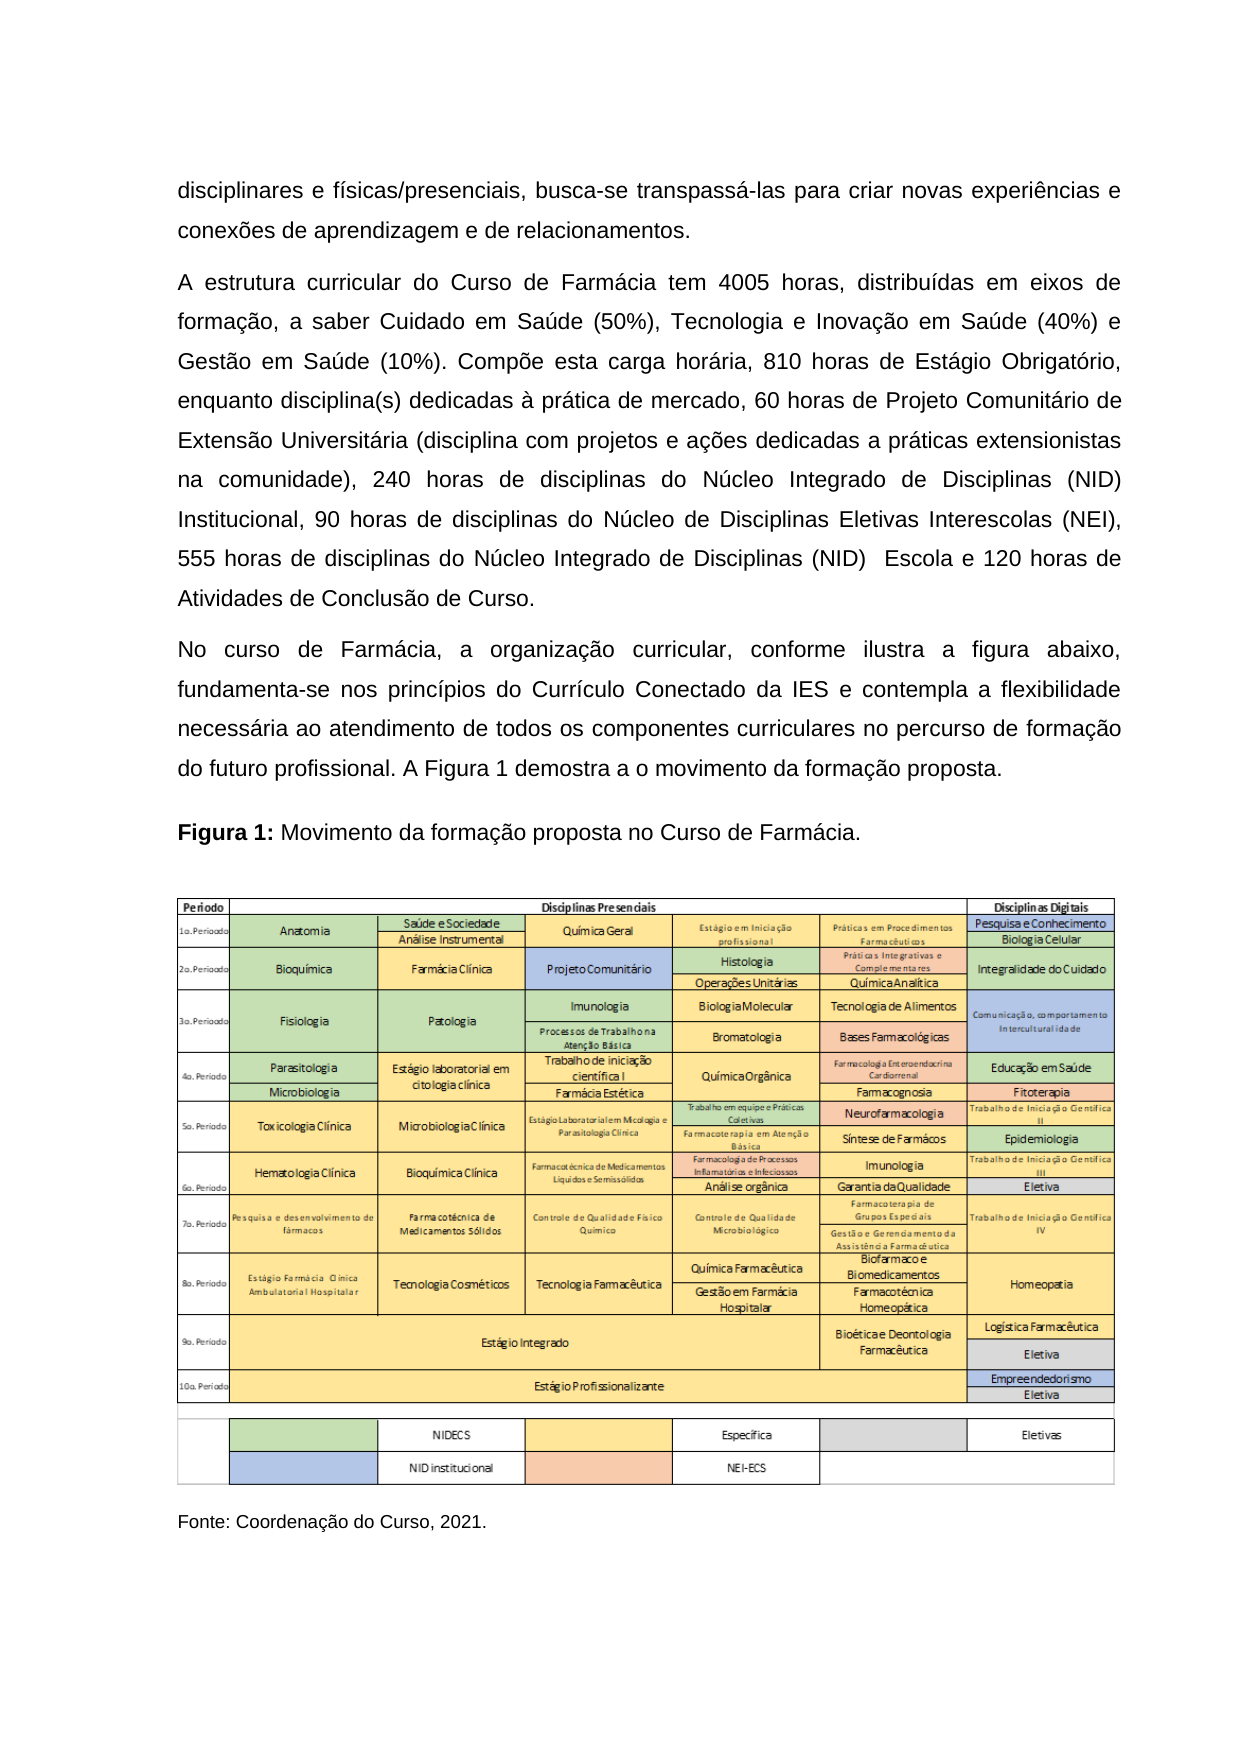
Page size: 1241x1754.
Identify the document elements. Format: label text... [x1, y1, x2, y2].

text A estrutura curricular do Curso de Farmácia tem 4005 horas, distribuídas em eixos de formação, a saber Cuidado em Saúde (50%), Tecnologia e Inovação em Saúde (40%) e Gestão em Saúde (10%). Compõe esta carga horária, 810 horas de Estágio Obrigatório, enquanto disciplina(s) dedicadas à prática de mercado, 60 horas de Projeto Comunitário de Extensão Universitária (disciplina com projetos e ações dedicadas a práticas extensionistas na comunidade), 240 horas de disciplinas do Núcleo Integrado de Disciplinas (NID) Institucional, 90 horas de disciplinas do Núcleo de Disciplinas Eletivas Interescolas (NEI), 555 horas de disciplinas do Núcleo Integrado de Disciplinas (NID) Escola e 120 horas de Atividades de Conclusão de Curso. [177, 269, 1122, 611]
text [177, 177, 1122, 243]
text No curso de Farmácia, a organização curricular, conforme ilustra a figura abaixo, fundamenta-se nos princípios do Currículo Conectado da IES e contempla a flexibilidade necessária ao atendimento de todos os componentes curriculares no percurso de formação do futuro profissional. A Figura 1 demostra a o movimento da formação proposta. [177, 636, 1122, 781]
text Fonte: Coordenação do Curso, 2021. [177, 1486, 1063, 1532]
picture [177, 898, 1116, 1486]
text : Movimento da formação proposta no Curso de Farmácia. [177, 819, 1122, 846]
